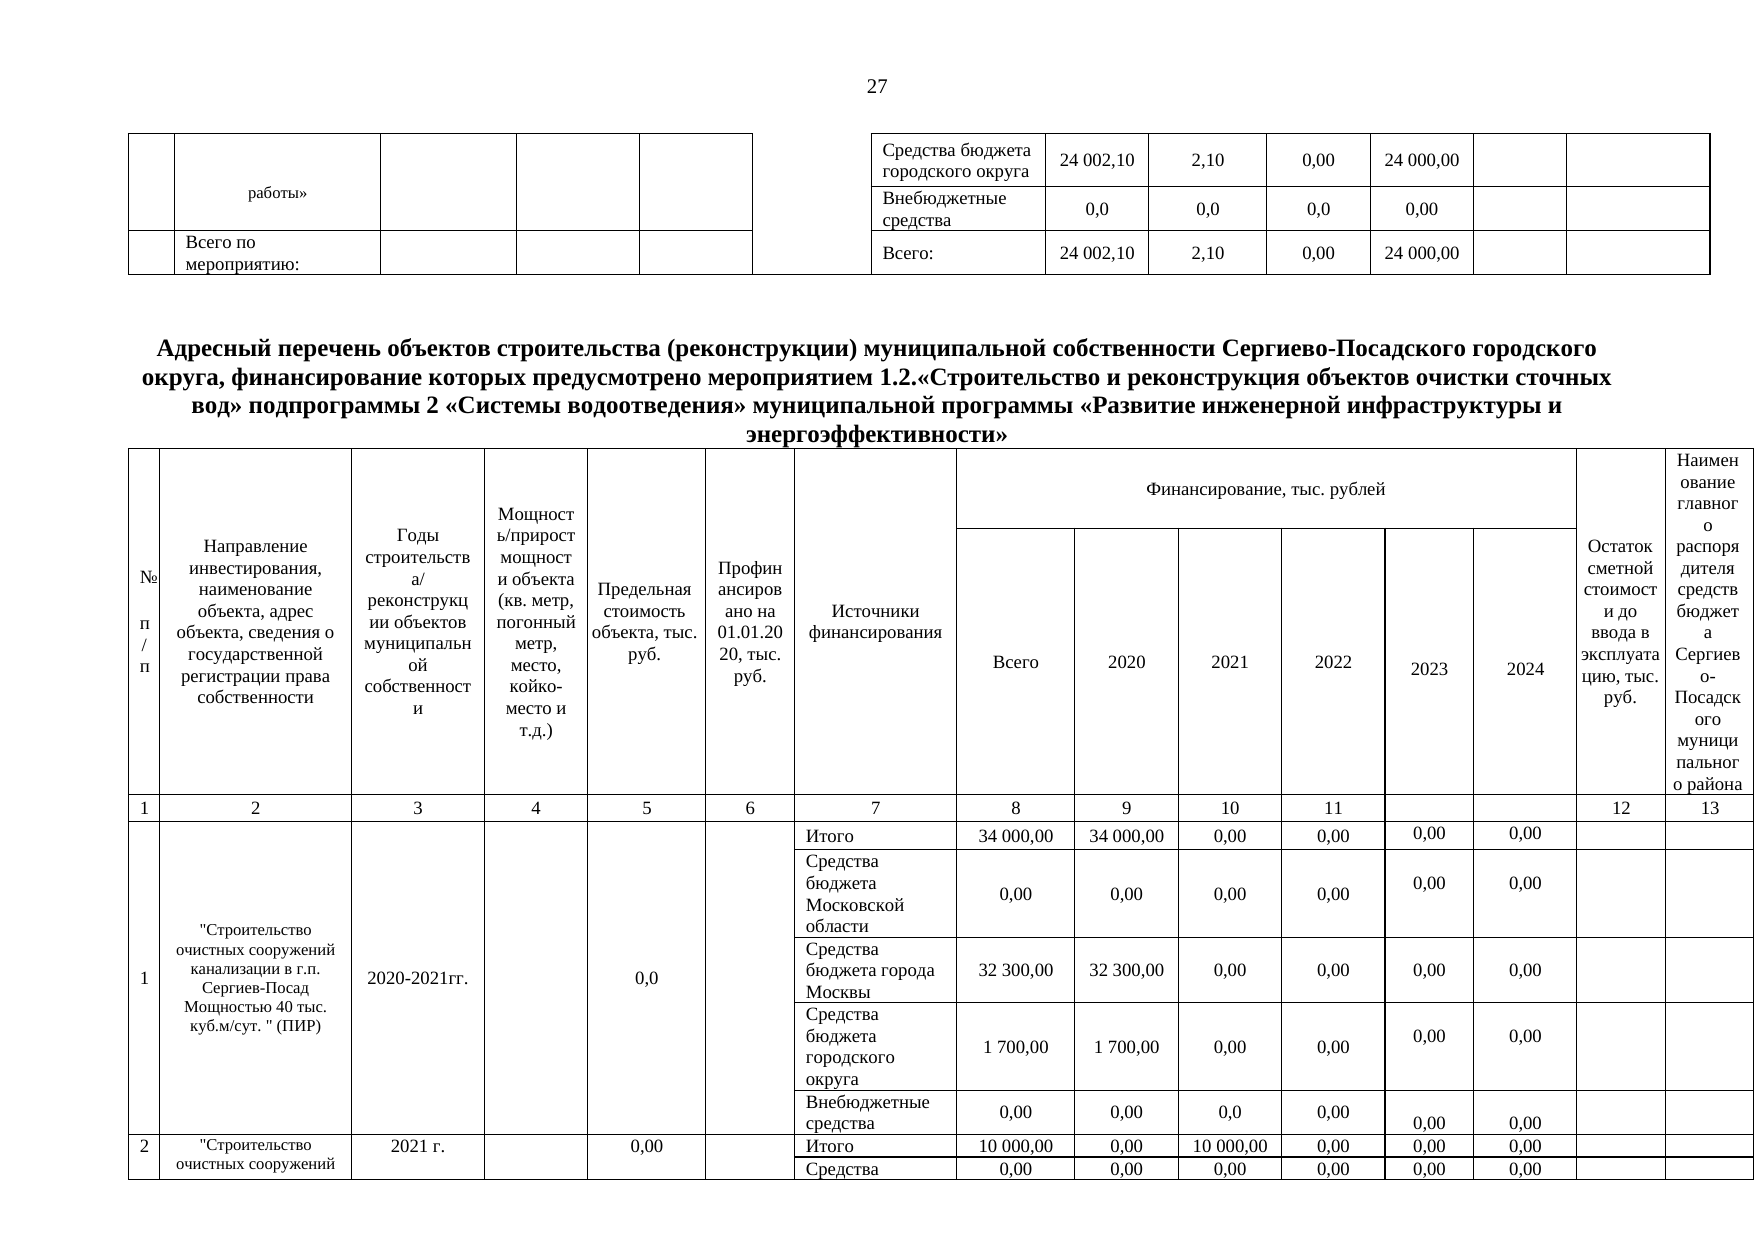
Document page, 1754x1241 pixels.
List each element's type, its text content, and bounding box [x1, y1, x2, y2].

table_cell 0,00 [1474, 1003, 1576, 1089]
table_cell 0,00 [1075, 850, 1178, 937]
table_cell 1 [129, 822, 159, 1134]
table_cell [129, 231, 174, 274]
table_cell [1666, 1135, 1753, 1156]
table_cell [1577, 938, 1665, 1002]
table_cell 0,00 [1386, 938, 1473, 1002]
table_header Наименование главного распорядителя средств бюджета Сергиево-Посадского муниципального района [1666, 449, 1753, 794]
table_cell 2021 [1179, 529, 1281, 794]
table_cell Всего по мероприятию: [175, 231, 380, 274]
table_cell 0,00 [1386, 1091, 1473, 1134]
table_cell 2,10 [1149, 134, 1266, 186]
table_cell Всего: [872, 231, 1045, 274]
table_cell Средства бюджета Московской области [795, 850, 956, 937]
table_header Годы строительства/ реконструкции объектов муниципальной собственности [352, 449, 484, 794]
table_cell 1 [129, 795, 159, 821]
table_header Предельная стоимость объекта, тыс. руб. [588, 449, 705, 794]
table_cell 0,00 [1282, 822, 1384, 849]
table_cell 6 [706, 795, 794, 821]
table_cell 10 000,00 [1179, 1135, 1281, 1156]
table_cell 0,00 [957, 1091, 1074, 1134]
table_cell 0,00 [1282, 1003, 1384, 1089]
table_cell 2024 [1474, 529, 1576, 794]
table_cell 0,00 [1474, 850, 1576, 937]
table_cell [795, 1158, 956, 1179]
table_cell [1577, 850, 1665, 937]
table_cell 2022 [1282, 529, 1384, 794]
table_cell 0,00 [1474, 822, 1576, 849]
table_cell 4 [485, 795, 587, 821]
table_cell "Строительство очистных сооружений канализации в д. Зубцово. " (ПИР) [160, 1135, 351, 1179]
table_cell 0,00 [1282, 1158, 1384, 1179]
table_cell 0,00 [1474, 1091, 1576, 1134]
table_cell [1666, 1003, 1753, 1089]
table_cell [706, 1135, 794, 1179]
table_cell 0,00 [1386, 1158, 1473, 1179]
table_cell Средства бюджета города Москвы [795, 938, 956, 1002]
table_cell 2,10 [1149, 231, 1266, 274]
table_cell 13 [1666, 795, 1753, 821]
table_cell 0,00 [1075, 1158, 1178, 1179]
table_cell 0,00 [588, 1135, 705, 1179]
table_cell 0,00 [957, 1158, 1074, 1179]
table_cell [1567, 134, 1709, 186]
table_cell Внебюджетные средства [795, 1091, 956, 1134]
table_cell [640, 231, 752, 274]
table_cell 3 [352, 795, 484, 821]
table_cell 10 000,00 [957, 1135, 1074, 1156]
table_header № п/п [129, 449, 159, 794]
table_cell [1666, 1091, 1753, 1134]
table_cell 0,00 [957, 850, 1074, 937]
table_cell 1 700,00 [957, 1003, 1074, 1089]
table_cell Всего [957, 529, 1074, 794]
table_cell 0,00 [1474, 1135, 1576, 1156]
table_cell [1577, 1135, 1665, 1156]
table_cell Средства бюджета городского округа [872, 134, 1045, 186]
table_cell 24 002,10 [1046, 134, 1148, 186]
table_cell Итого [795, 822, 956, 849]
table_cell 0,00 [1386, 822, 1473, 849]
table_cell 0,00 [1179, 822, 1281, 849]
table_cell 8 [957, 795, 1074, 821]
table_cell 34 000,00 [957, 822, 1074, 849]
table_cell [1666, 850, 1753, 937]
table_header Остаток сметной стоимости до ввода в эксплуатацию, тыс. руб. [1577, 449, 1665, 794]
table_cell 2021 г. [352, 1135, 484, 1179]
table_header Источники финансирования [795, 449, 956, 794]
table_cell 2020 [1075, 529, 1178, 794]
table_cell 0,00 [1282, 1091, 1384, 1134]
table_cell 24 000,00 [1371, 231, 1473, 274]
table_cell [753, 230, 871, 274]
table_cell 0,0 [1179, 1091, 1281, 1134]
table_cell 0,00 [1386, 1135, 1473, 1156]
table_cell [1474, 795, 1576, 821]
table_cell Внебюджетные средства [872, 187, 1045, 230]
table_cell 1 700,00 [1075, 1003, 1178, 1089]
table_cell 0,00 [1179, 1003, 1281, 1089]
table_cell [1567, 187, 1709, 230]
table_cell 2 [129, 1135, 159, 1179]
table_cell [1577, 1158, 1665, 1179]
table_cell [1666, 938, 1753, 1002]
table_cell Средства бюджета городского округа [795, 1003, 956, 1089]
table_cell 0,00 [1474, 938, 1576, 1002]
table_cell 10 [1179, 795, 1281, 821]
table_cell 0,0 [1149, 187, 1266, 230]
table_cell [381, 231, 516, 274]
table_header Направление инвестирования, наименование объекта, адрес объекта, сведения о государственной регистрации права собственности [160, 449, 351, 794]
table_cell 0,00 [1179, 850, 1281, 937]
table_cell 12 [1577, 795, 1665, 821]
table_cell 0,00 [1282, 1135, 1384, 1156]
table_cell Итого [795, 1135, 956, 1156]
table_header Мощность/прирост мощности объекта (кв. метр, погонный метр, место, койко-место и т.д.) [485, 449, 587, 794]
table_cell 5 [588, 795, 705, 821]
table_cell 9 [1075, 795, 1178, 821]
table_cell 24 002,10 [1046, 231, 1148, 274]
table_cell 0,0 [1046, 187, 1148, 230]
table_cell 2020-2021гг. [352, 822, 484, 1134]
table_cell 0,00 [1179, 1158, 1281, 1179]
table_cell [485, 822, 587, 1134]
text Адресный перечень объектов строительства (реконструкции) муниципальной собственности Сергиево-Посадского городского округа, финансирование которых предусмотрено мероприятием 1.2.«Строительство и реконструкция объектов очистки сточных вод» подпрограммы 2 «Системы водоотведения» муниципальной программы «Развитие инженерной инфраструктуры и энергоэффективности» [118, 333, 1636, 448]
table_cell [1577, 1003, 1665, 1089]
table_cell 32 300,00 [957, 938, 1074, 1002]
table_cell 0,00 [1371, 187, 1473, 230]
table_cell [1666, 822, 1753, 849]
table_cell 0,00 [1386, 850, 1473, 937]
table_cell 24 000,00 [1371, 134, 1473, 186]
table_header Финансирование, тыс. рублей [957, 449, 1576, 528]
table_cell 0,00 [1282, 938, 1384, 1002]
table_cell 0,00 [1282, 850, 1384, 937]
table_cell [485, 1135, 587, 1179]
table_cell 0,00 [1267, 134, 1370, 186]
table_cell [1474, 134, 1566, 186]
table_cell 2023 [1386, 529, 1473, 794]
table_cell [706, 822, 794, 1134]
table_cell 0,0 [588, 822, 705, 1134]
table_cell 7 [795, 795, 956, 821]
table_cell 0,00 [1474, 1158, 1576, 1179]
table_header Профинансировано на 01.01.2020, тыс. руб. [706, 449, 794, 794]
table_cell 0,00 [1075, 1091, 1178, 1134]
table_cell 0,00 [1267, 231, 1370, 274]
table_cell 2 [160, 795, 351, 821]
table_cell [1577, 822, 1665, 849]
table_cell 34 000,00 [1075, 822, 1178, 849]
table_cell 0,00 [1179, 938, 1281, 1002]
table_cell [1666, 1158, 1753, 1179]
table_cell [1386, 795, 1473, 821]
table_cell 0,00 [1386, 1003, 1473, 1089]
table_cell 32 300,00 [1075, 938, 1178, 1002]
table_cell "Строительство очистных сооружений канализации в г.п. Сергиев-Посад Мощностью 40 тыс. куб.м/сут. " (ПИР) [160, 822, 351, 1134]
table_cell 0,0 [1267, 187, 1370, 230]
table_cell 0,00 [1075, 1135, 1178, 1156]
table_cell 11 [1282, 795, 1384, 821]
table_cell [517, 231, 639, 274]
table_cell [1567, 231, 1709, 274]
table_cell [1577, 1091, 1665, 1134]
table_cell [1474, 187, 1566, 230]
table_cell [1474, 231, 1566, 274]
